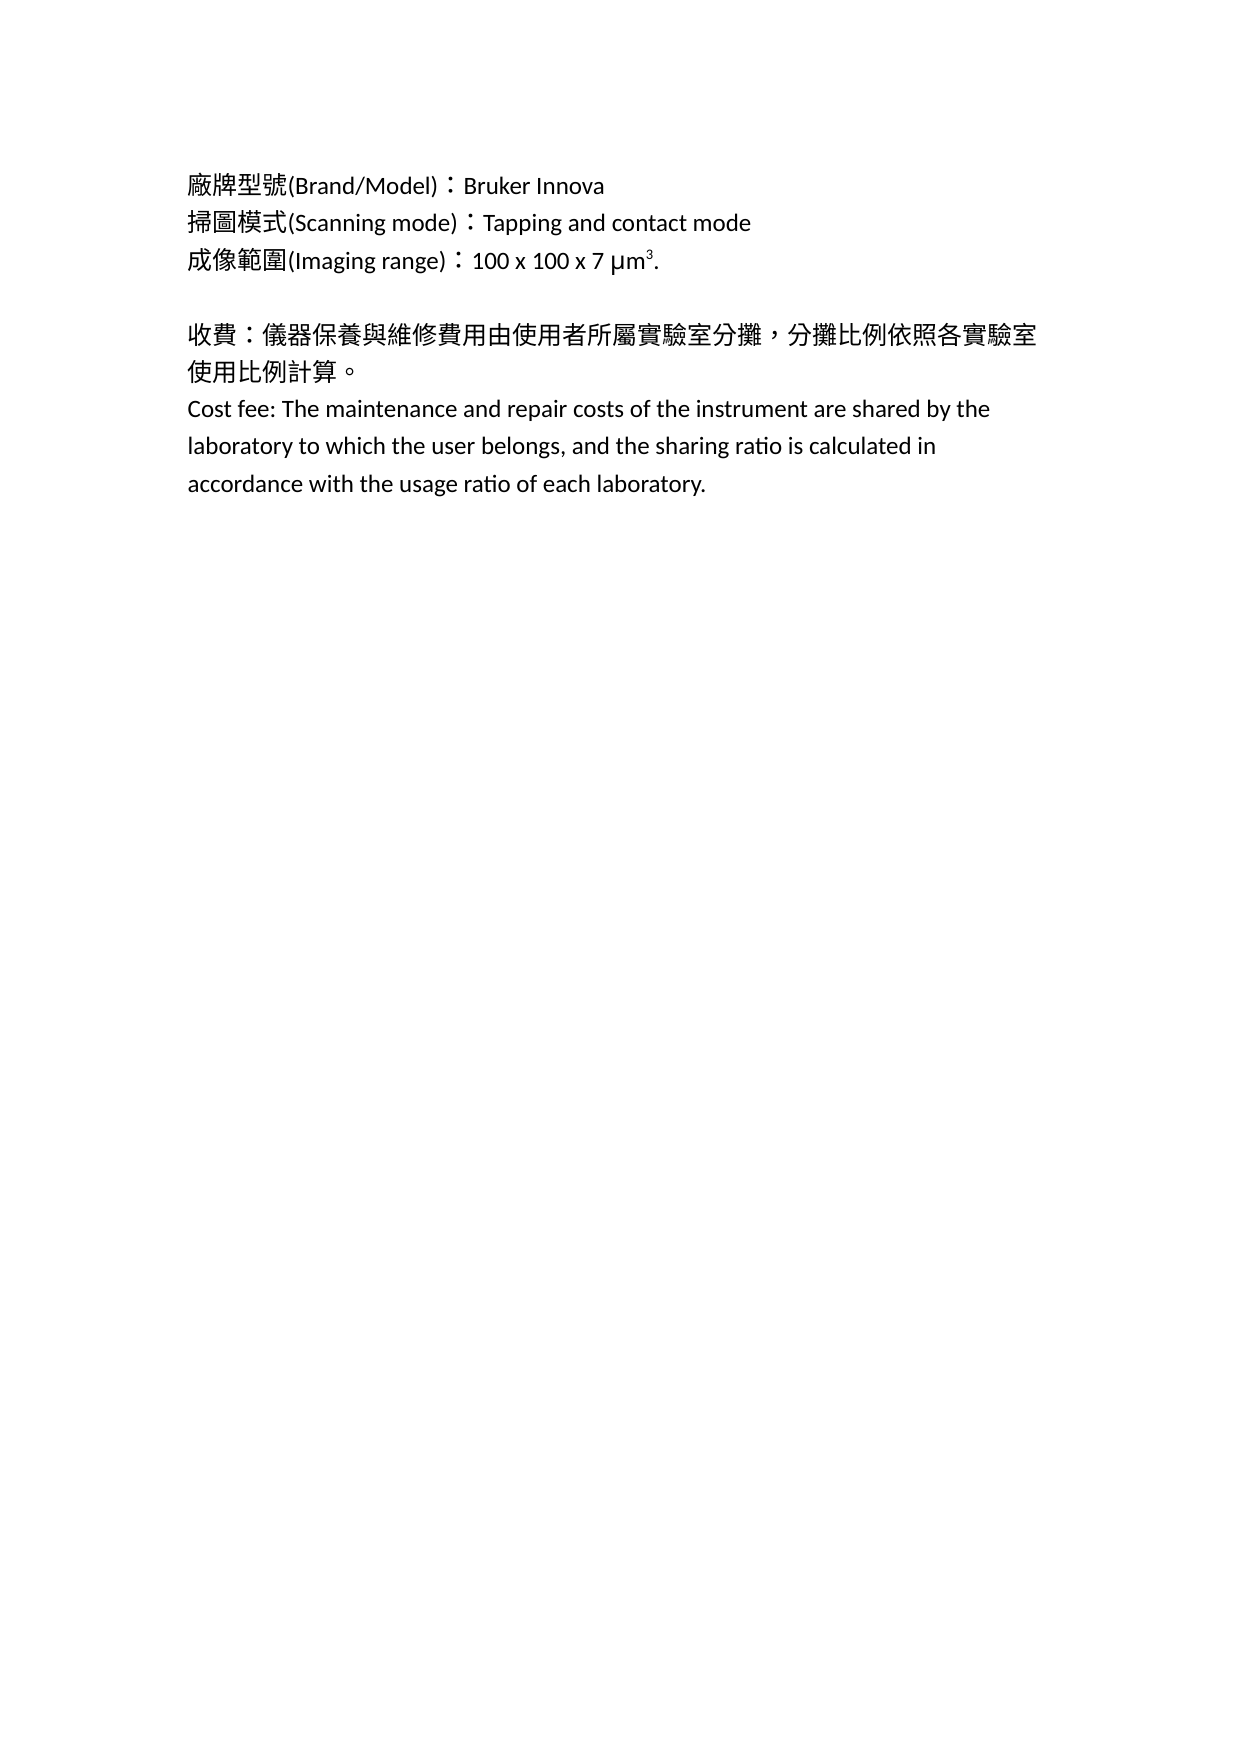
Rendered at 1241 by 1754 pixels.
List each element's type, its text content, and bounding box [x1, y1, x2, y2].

text 廠牌型號(Brand/Model)：Bruker Innova [187, 164, 1053, 202]
text Cost fee: The maintenance and repair costs of the instrument are shared by the laboratory to which the user belongs, and the sharing ratio is calculated in accordance with the usage ratio of each laboratory. [187, 389, 1053, 502]
text 成像範圍(Imaging range)：100 x 100 x 7 μm3. [187, 239, 1053, 277]
text 掃圖模式(Scanning mode)：Tapping and contact mode [187, 202, 1053, 239]
text 收費：儀器保養與維修費用由使用者所屬實驗室分攤，分攤比例依照各實驗室使用比例計算。 [187, 314, 1053, 389]
